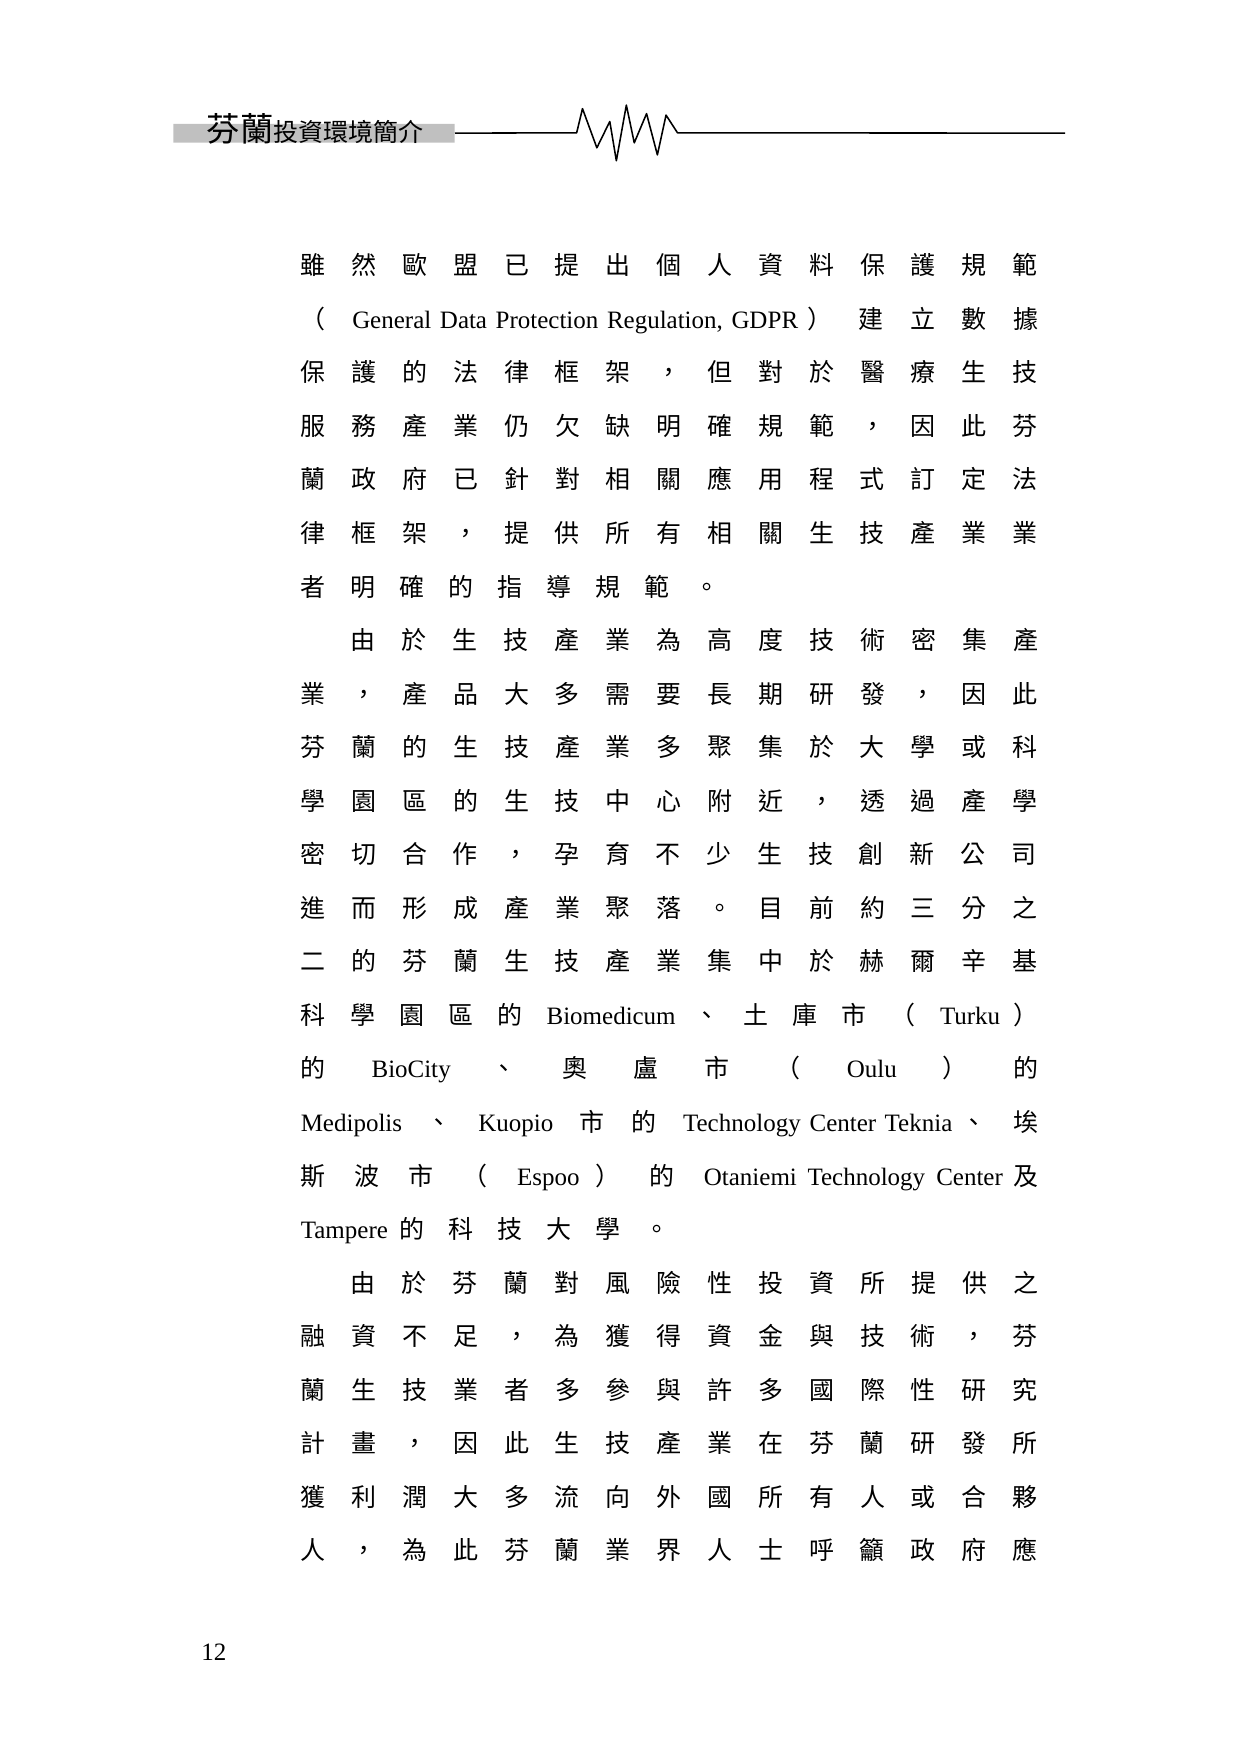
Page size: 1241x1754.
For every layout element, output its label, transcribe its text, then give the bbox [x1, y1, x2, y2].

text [276, 1254, 1063, 1576]
text 由於生技產業為高度技術密集產業，產品大多需要長期研發，因此芬蘭的生技產業多聚集於大學或科學園區的生技中心附近，透過產學密切合作，孕育不少生技創新公司，進而形成產業聚落。目前約三分之二的芬蘭生技產業集中於赫爾辛基科學園區的Biomedicum、土庫市（Turku）的BioCity、奧盧市（Oulu）的Medipolis、Kuopio市的Technology Center Teknia、埃斯波市（Espoo）的Otaniemi Technology Center及Tampere的科技大學。 [276, 612, 1063, 1254]
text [276, 237, 1063, 612]
